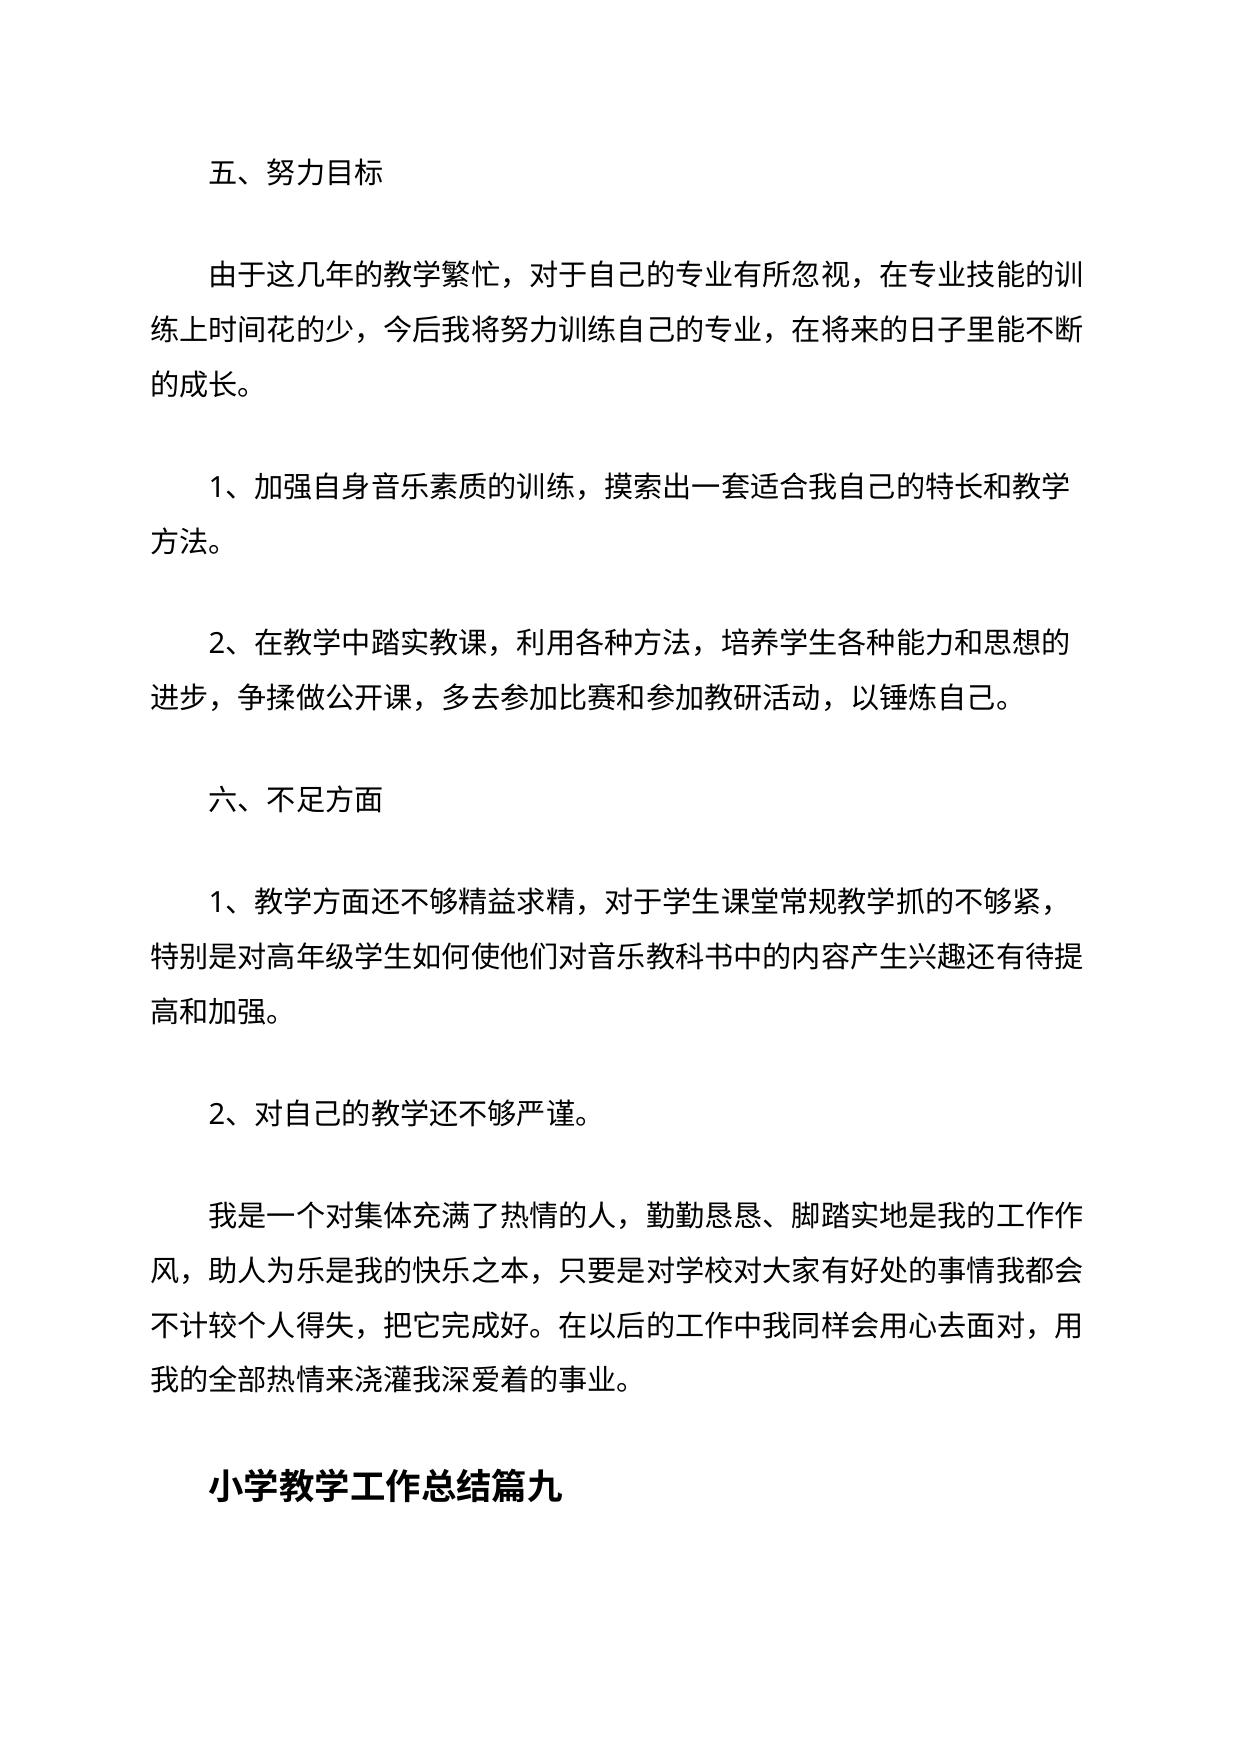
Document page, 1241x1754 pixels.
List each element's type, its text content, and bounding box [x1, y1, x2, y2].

text 1、加强自身音乐素质的训练，摸索出一套适合我自己的特长和教学方法。 [150, 463, 1090, 561]
text 由于这几年的教学繁忙，对于自己的专业有所忽视，在专业技能的训练上时间花的少，今后我将努力训练自己的专业，在将来的日子里能不断的成长。 [150, 252, 1090, 404]
text 2、在教学中踏实教课，利用各种方法，培养学生各种能力和思想的进步，争揉做公开课，多去参加比赛和参加教研活动，以锤炼自己。 [150, 620, 1090, 717]
text 六、不足方面 [150, 777, 1090, 819]
text 1、教学方面还不够精益求精，对于学生课堂常规教学抓的不够紧，特别是对高年级学生如何使他们对音乐教科书中的内容产生兴趣还有待提高和加强。 [150, 879, 1090, 1031]
text 小学教学工作总结篇九 [150, 1459, 1090, 1510]
text 我是一个对集体充满了热情的人，勤勤恳恳、脚踏实地是我的工作作风，助人为乐是我的快乐之本，只要是对学校对大家有好处的事情我都会不计较个人得失，把它完成好。在以后的工作中我同样会用心去面对，用我的全部热情来浇灌我深爱着的事业。 [150, 1192, 1090, 1399]
text 2、对自己的教学还不够严谨。 [150, 1090, 1090, 1133]
text 五、努力目标 [150, 150, 1090, 192]
